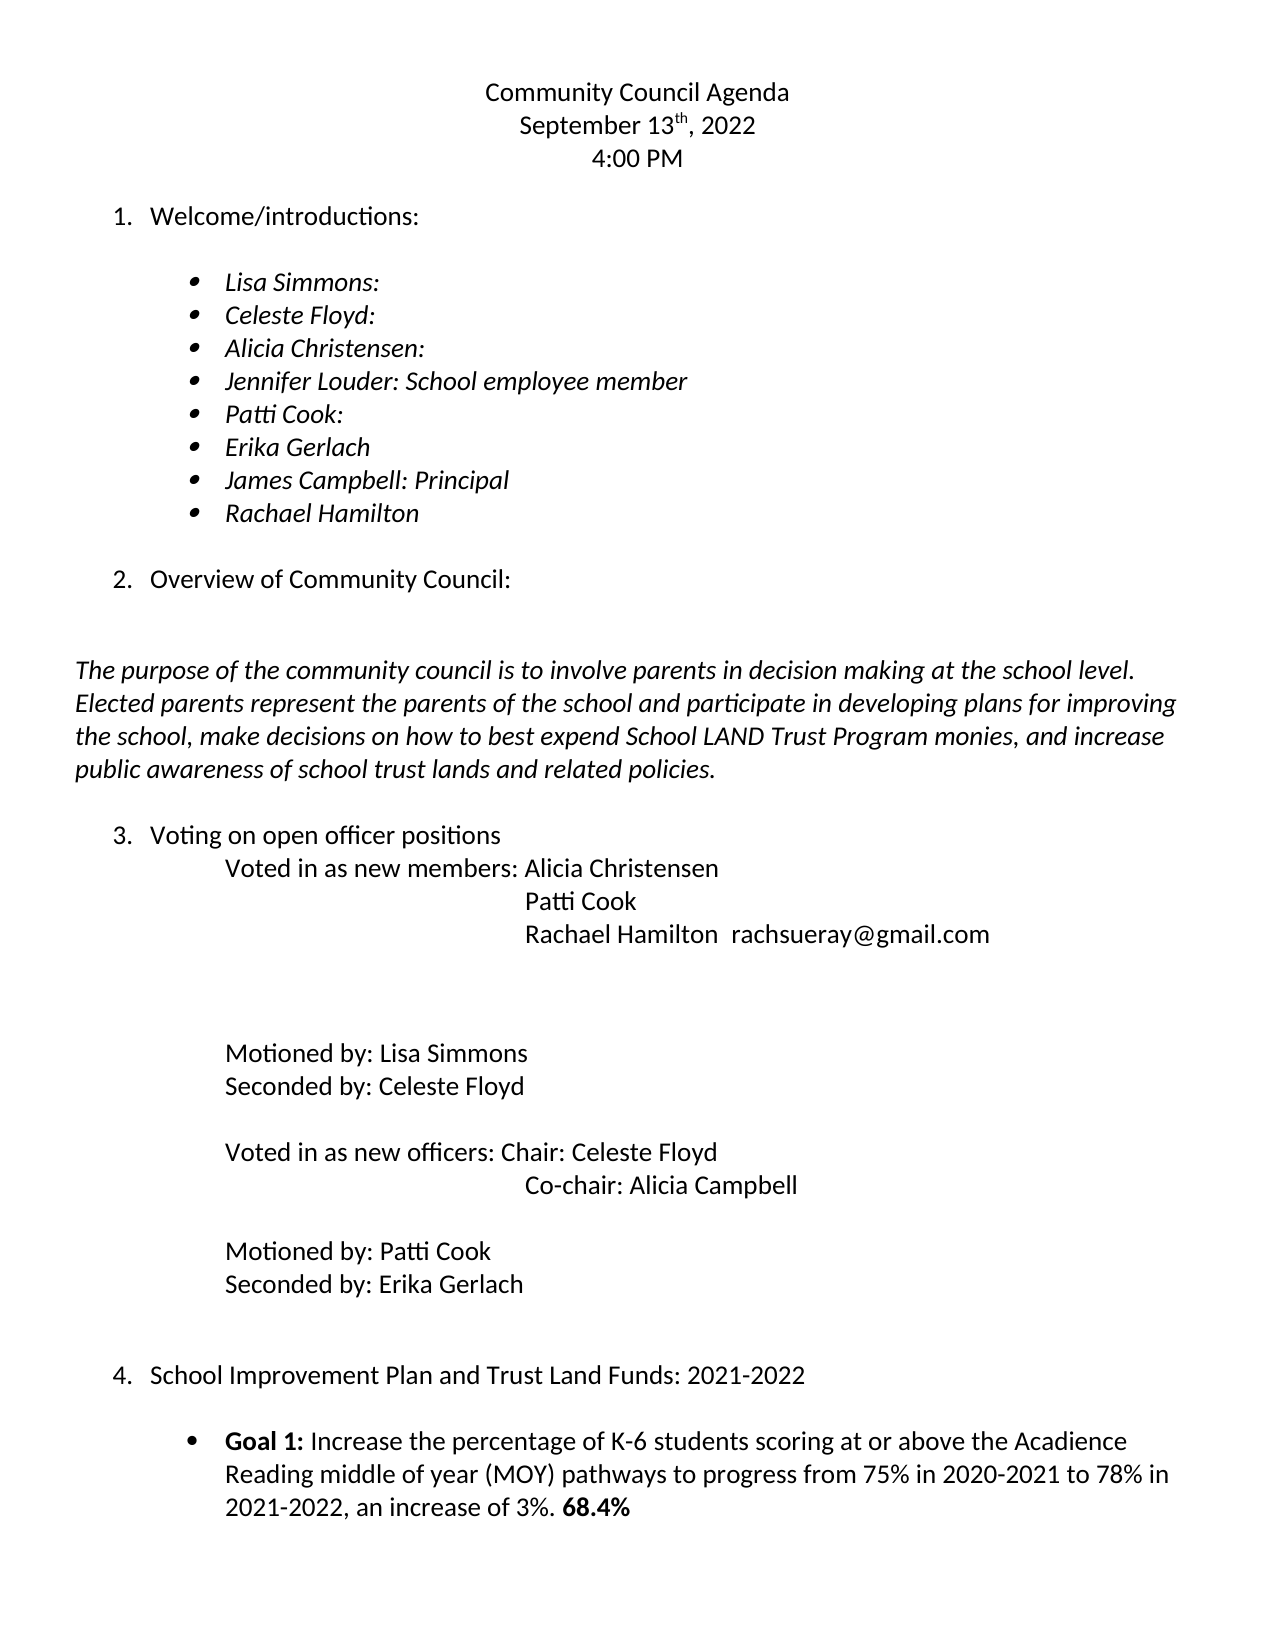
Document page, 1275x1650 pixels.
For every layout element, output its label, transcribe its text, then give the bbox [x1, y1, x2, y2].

text Voted in as new members: Alicia Christensen [225, 851, 1200, 884]
text Motioned by: Patti Cook [225, 1234, 1200, 1267]
list Celeste Floyd: [187, 298, 1200, 331]
text Rachael Hamilton rachsueray@gmail.com [75, 917, 1200, 951]
list Welcome/introductions: [112, 199, 1200, 232]
list School Improvement Plan and Trust Land Funds: 2021-2022 [112, 1358, 1200, 1391]
list Overview of Community Council: [112, 562, 1200, 595]
list James Campbell: Principal [187, 463, 1200, 496]
list Rachael Hamilton [187, 496, 1200, 529]
text The purpose of the community council is to involve parents in decision making at the school level. Elected parents represent the parents of the school and participate in developing plans for improving the school, make decisions on how to best expend School LAND Trust Program monies, and increase public awareness of school trust lands and related policies. [75, 653, 1200, 785]
text 4:00 PM [75, 141, 1200, 174]
list Goal 1: Increase the percentage of K-6 students scoring at or above the Acadience Reading middle of year (MOY) pathways to progress from 75% in 2020-2021 to 78% in 2021-2022, an increase of 3%. 68.4% [187, 1424, 1200, 1523]
text Seconded by: Celeste Floyd [75, 1069, 1200, 1102]
list Jennifer Louder: School employee member [187, 364, 1200, 397]
list Voting on open officer positions [112, 818, 1200, 851]
text Motioned by: Lisa Simmons [225, 1036, 1200, 1069]
text Seconded by: Erika Gerlach [225, 1267, 1200, 1300]
list Lisa Simmons: [187, 265, 1200, 298]
text Co-chair: Alicia Campbell [225, 1168, 1200, 1201]
text Voted in as new officers: Chair: Celeste Floyd [225, 1135, 1200, 1168]
list Alicia Christensen: [187, 331, 1200, 364]
text September 13th, 2022 [75, 108, 1200, 141]
text Patti Cook [225, 884, 1200, 917]
text Community Council Agenda [75, 75, 1200, 108]
list Erika Gerlach [187, 430, 1200, 463]
list Patti Cook: [187, 397, 1200, 430]
